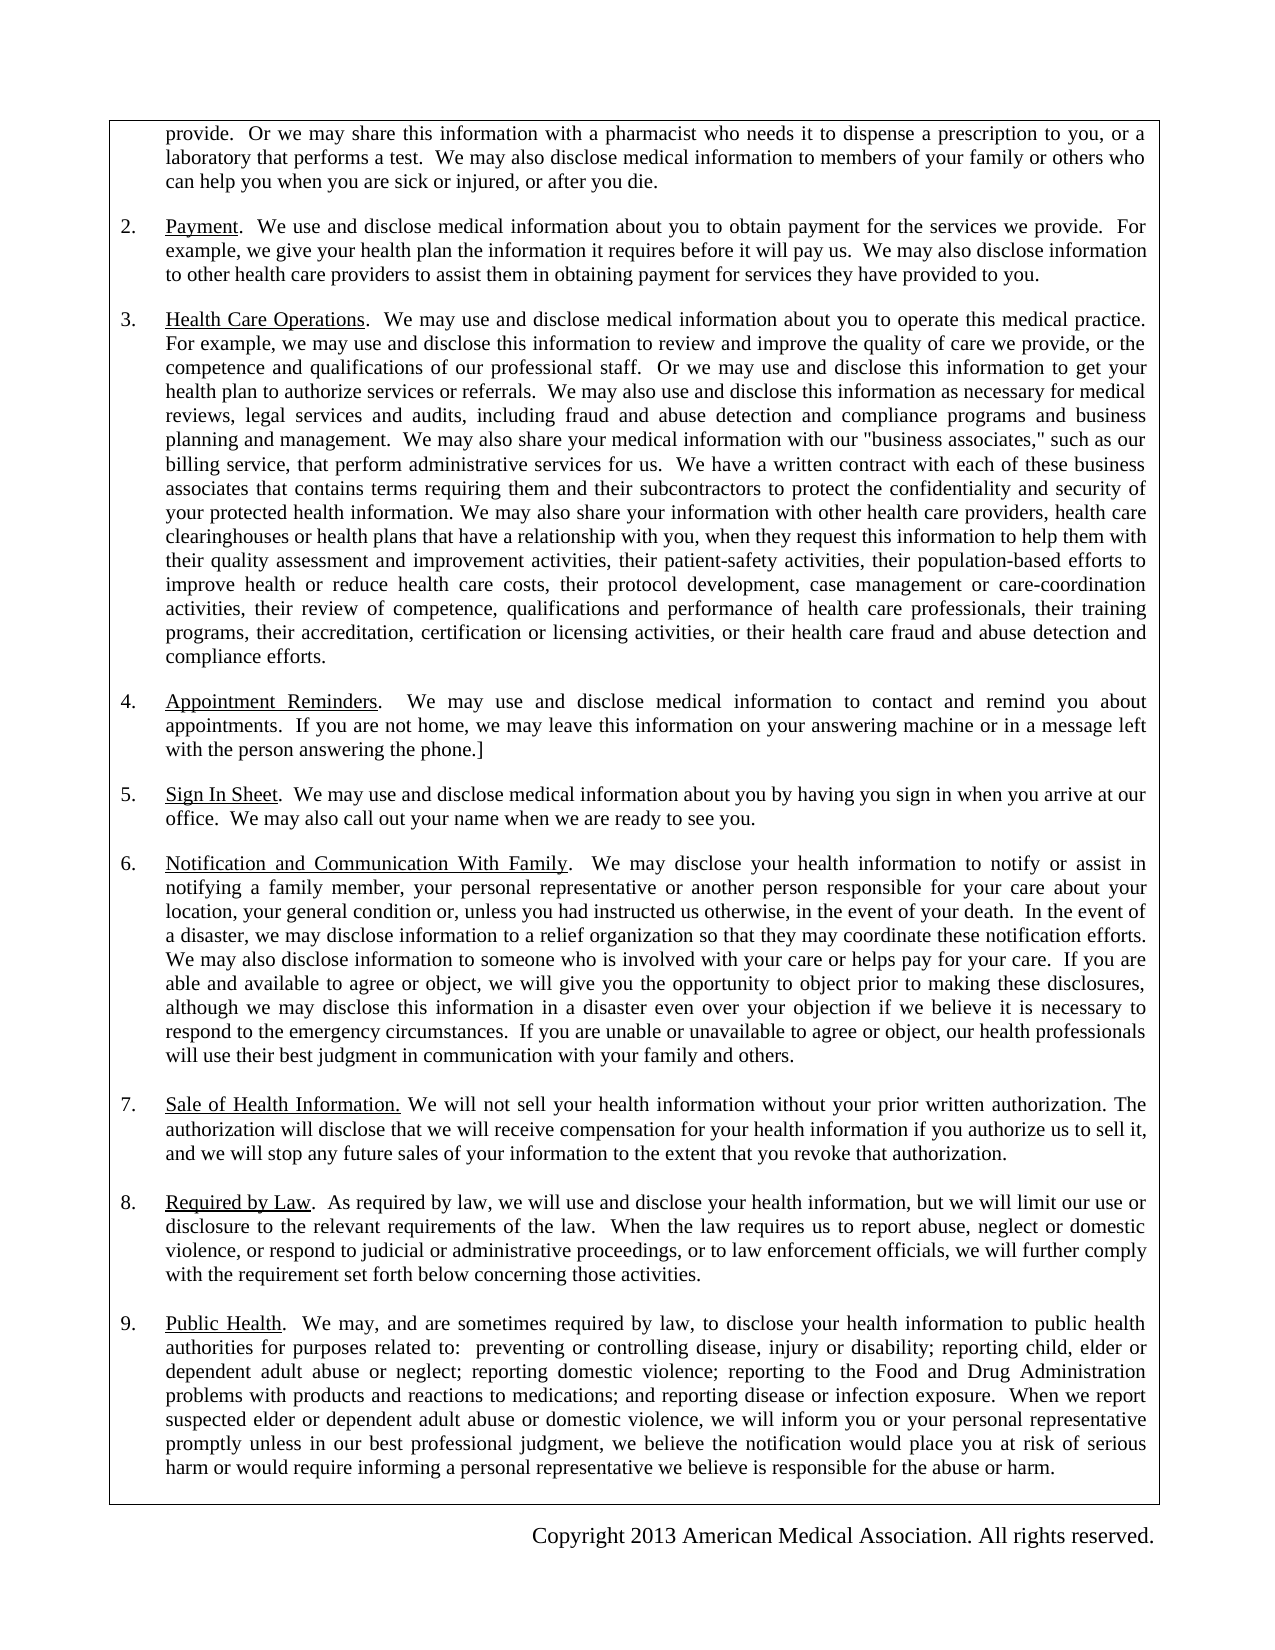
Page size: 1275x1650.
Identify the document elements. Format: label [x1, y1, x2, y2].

table_header [110, 121, 1159, 1504]
